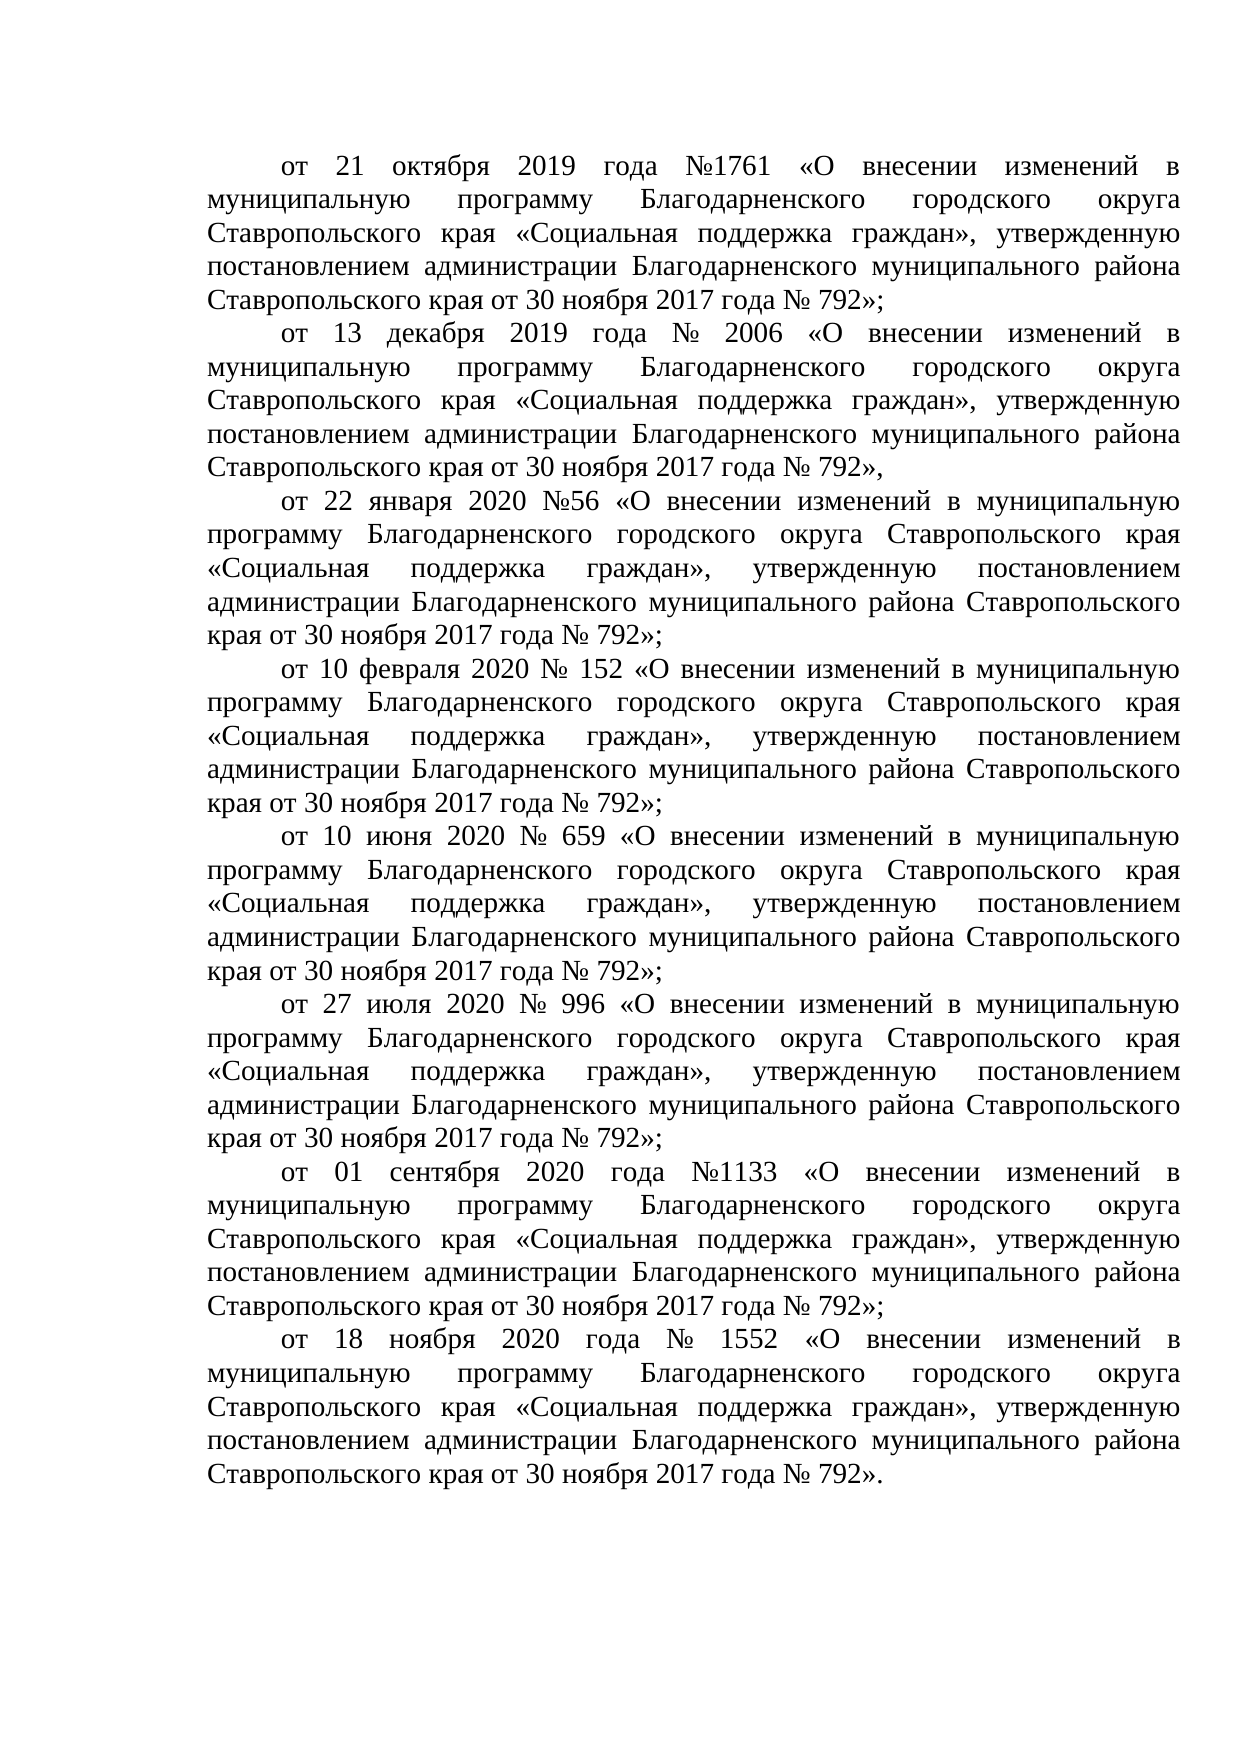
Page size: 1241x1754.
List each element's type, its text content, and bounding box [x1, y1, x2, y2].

text от 21 октября 2019 года №1761 «О внесении изменений в муниципальную программу Благодарненского городского округа Ставропольского края «Социальная поддержка граждан», утвержденную постановлением администрации Благодарненского муниципального района Ставропольского края от 30 ноября 2017 года № 792»; [207, 148, 1181, 315]
text от 01 сентября 2020 года №1133 «О внесении изменений в муниципальную программу Благодарненского городского округа Ставропольского края «Социальная поддержка граждан», утвержденную постановлением администрации Благодарненского муниципального района Ставропольского края от 30 ноября 2017 года № 792»; [207, 1154, 1181, 1322]
text от 10 февраля 2020 № 152 «О внесении изменений в муниципальную программу Благодарненского городского округа Ставропольского края «Социальная поддержка граждан», утвержденную постановлением администрации Благодарненского муниципального района Ставропольского края от 30 ноября 2017 года № 792»; [207, 651, 1181, 818]
text от 18 ноября 2020 года № 1552 «О внесении изменений в муниципальную программу Благодарненского городского округа Ставропольского края «Социальная поддержка граждан», утвержденную постановлением администрации Благодарненского муниципального района Ставропольского края от 30 ноября 2017 года № 792». [207, 1322, 1181, 1489]
text от 13 декабря 2019 года № 2006 «О внесении изменений в муниципальную программу Благодарненского городского округа Ставропольского края «Социальная поддержка граждан», утвержденную постановлением администрации Благодарненского муниципального района Ставропольского края от 30 ноября 2017 года № 792», [207, 315, 1181, 483]
text от 27 июля 2020 № 996 «О внесении изменений в муниципальную программу Благодарненского городского округа Ставропольского края «Социальная поддержка граждан», утвержденную постановлением администрации Благодарненского муниципального района Ставропольского края от 30 ноября 2017 года № 792»; [207, 986, 1181, 1154]
text от 22 января 2020 №56 «О внесении изменений в муниципальную программу Благодарненского городского округа Ставропольского края «Социальная поддержка граждан», утвержденную постановлением администрации Благодарненского муниципального района Ставропольского края от 30 ноября 2017 года № 792»; [207, 483, 1181, 651]
text от 10 июня 2020 № 659 «О внесении изменений в муниципальную программу Благодарненского городского округа Ставропольского края «Социальная поддержка граждан», утвержденную постановлением администрации Благодарненского муниципального района Ставропольского края от 30 ноября 2017 года № 792»; [207, 818, 1181, 986]
